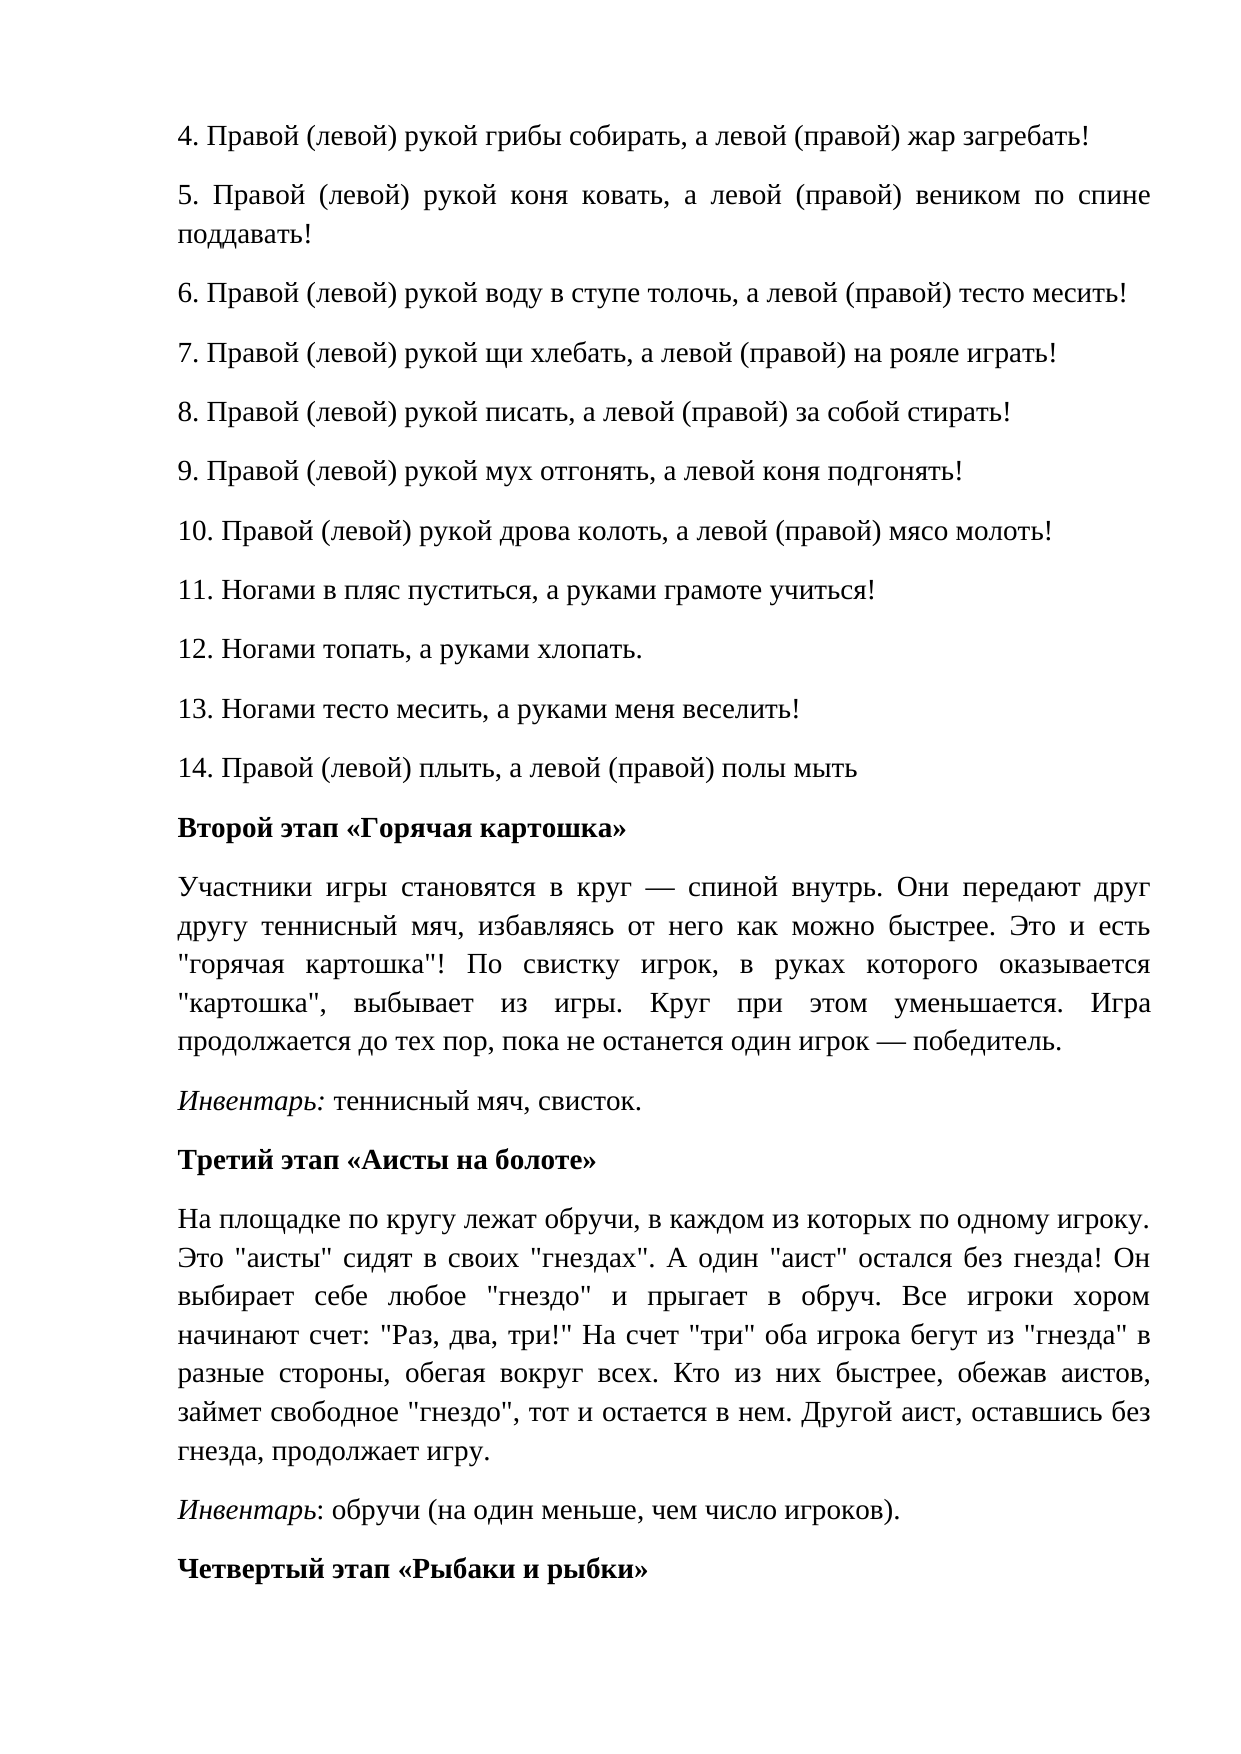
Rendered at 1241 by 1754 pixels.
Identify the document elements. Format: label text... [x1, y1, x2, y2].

text 14. Правой (левой) плыть, а левой (правой) полы мыть [177, 750, 1152, 784]
text 6. Правой (левой) рукой воду в ступе толочь, а левой (правой) тесто месить! [177, 275, 1152, 309]
text 13. Ногами тесто месить, а руками меня веселить! [177, 691, 1152, 724]
text На площадке по кругу лежат обручи, в каждом из которых по одному игроку. Это "аисты" сидят в своих "гнездах". А один "аист" остался без гнезда! Он выбирает себе любое "гнездо" и прыгает в обруч. Все игроки хором начинают счет: "Раз, два, три!" На счет "три" оба игрока бегут из "гнезда" в разные стороны, обегая вокруг всех. Кто из них быстрее, обежав аистов, займет свободное "гнездо", тот и остается в нем. Другой аист, оставшись без гнезда, продолжает игру. [177, 1201, 1152, 1466]
text Участники игры становятся в круг — спиной внутрь. Они передают друг другу теннисный мяч, избавляясь от него как можно быстрее. Это и есть "горячая картошка"! По свистку игрок, в руках которого оказывается "картошка", выбывает из игры. Круг при этом уменьшается. Игра продолжается до тех пор, пока не останется один игрок — победитель. [177, 869, 1152, 1057]
text 10. Правой (левой) рукой дрова колоть, а левой (правой) мясо молоть! [177, 513, 1152, 546]
text 11. Ногами в пляс пуститься, а руками грамоте учиться! [177, 572, 1152, 606]
text 9. Правой (левой) рукой мух отгонять, а левой коня подгонять! [177, 453, 1152, 487]
text 5. Правой (левой) рукой коня ковать, а левой (правой) веником по спине поддавать! [177, 177, 1152, 249]
text 4. Правой (левой) рукой грибы собирать, а левой (правой) жар загребать! [177, 118, 1152, 152]
text 8. Правой (левой) рукой писать, а левой (правой) за собой стирать! [177, 394, 1152, 428]
text Второй этап «Горячая картошка» [177, 810, 1152, 843]
text Инвентарь: теннисный мяч, свисток. [177, 1083, 1152, 1116]
text Инвентарь: обручи (на один меньше, чем число игроков). [177, 1492, 1152, 1526]
text 12. Ногами топать, а руками хлопать. [177, 632, 1152, 665]
text Четвертый этап «Рыбаки и рыбки» [177, 1551, 1152, 1585]
text Третий этап «Аисты на болоте» [177, 1142, 1152, 1176]
text 7. Правой (левой) рукой щи хлебать, а левой (правой) на рояле играть! [177, 335, 1152, 368]
